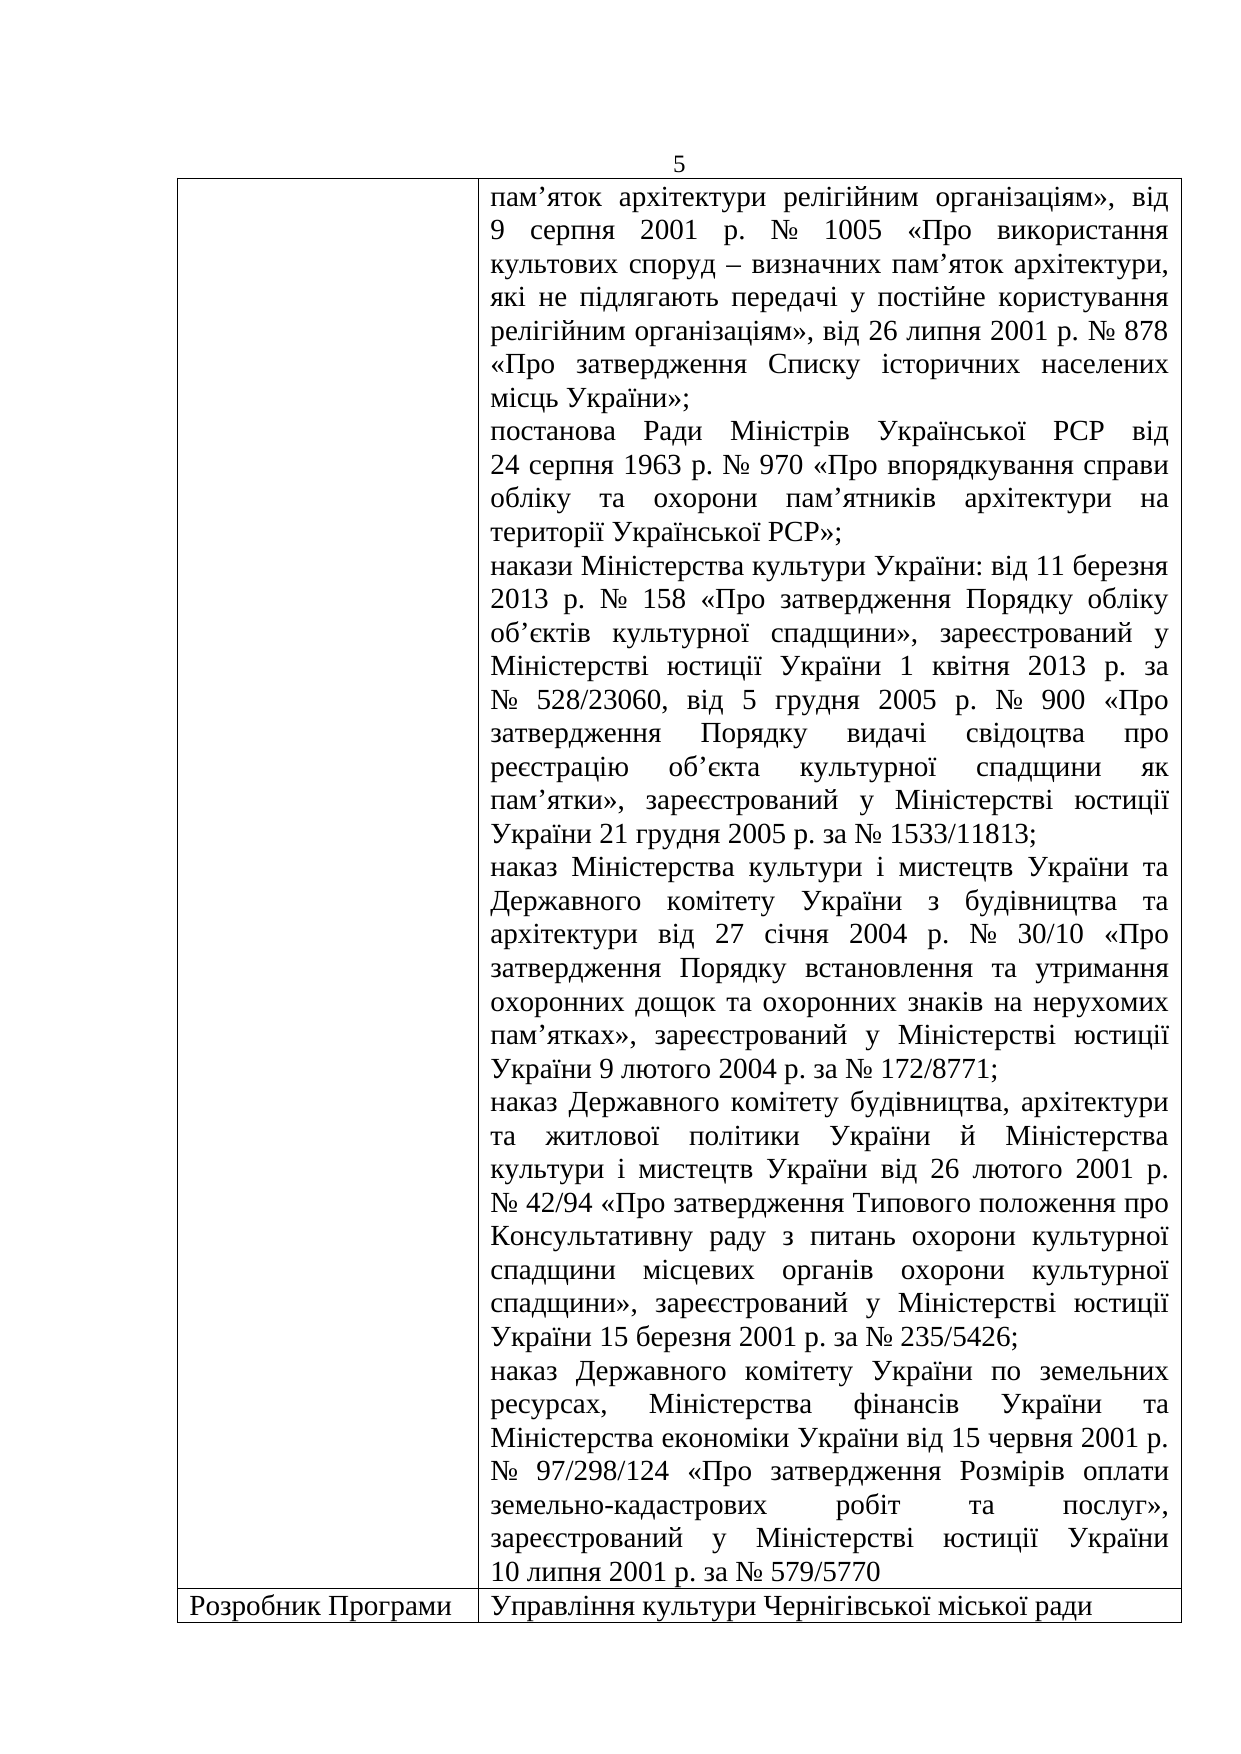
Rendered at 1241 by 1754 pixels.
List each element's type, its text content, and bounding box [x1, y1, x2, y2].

table_cell Розробник Програми [178, 1589, 478, 1622]
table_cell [479, 1589, 1181, 1622]
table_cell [178, 179, 478, 1587]
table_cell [479, 179, 1181, 1587]
